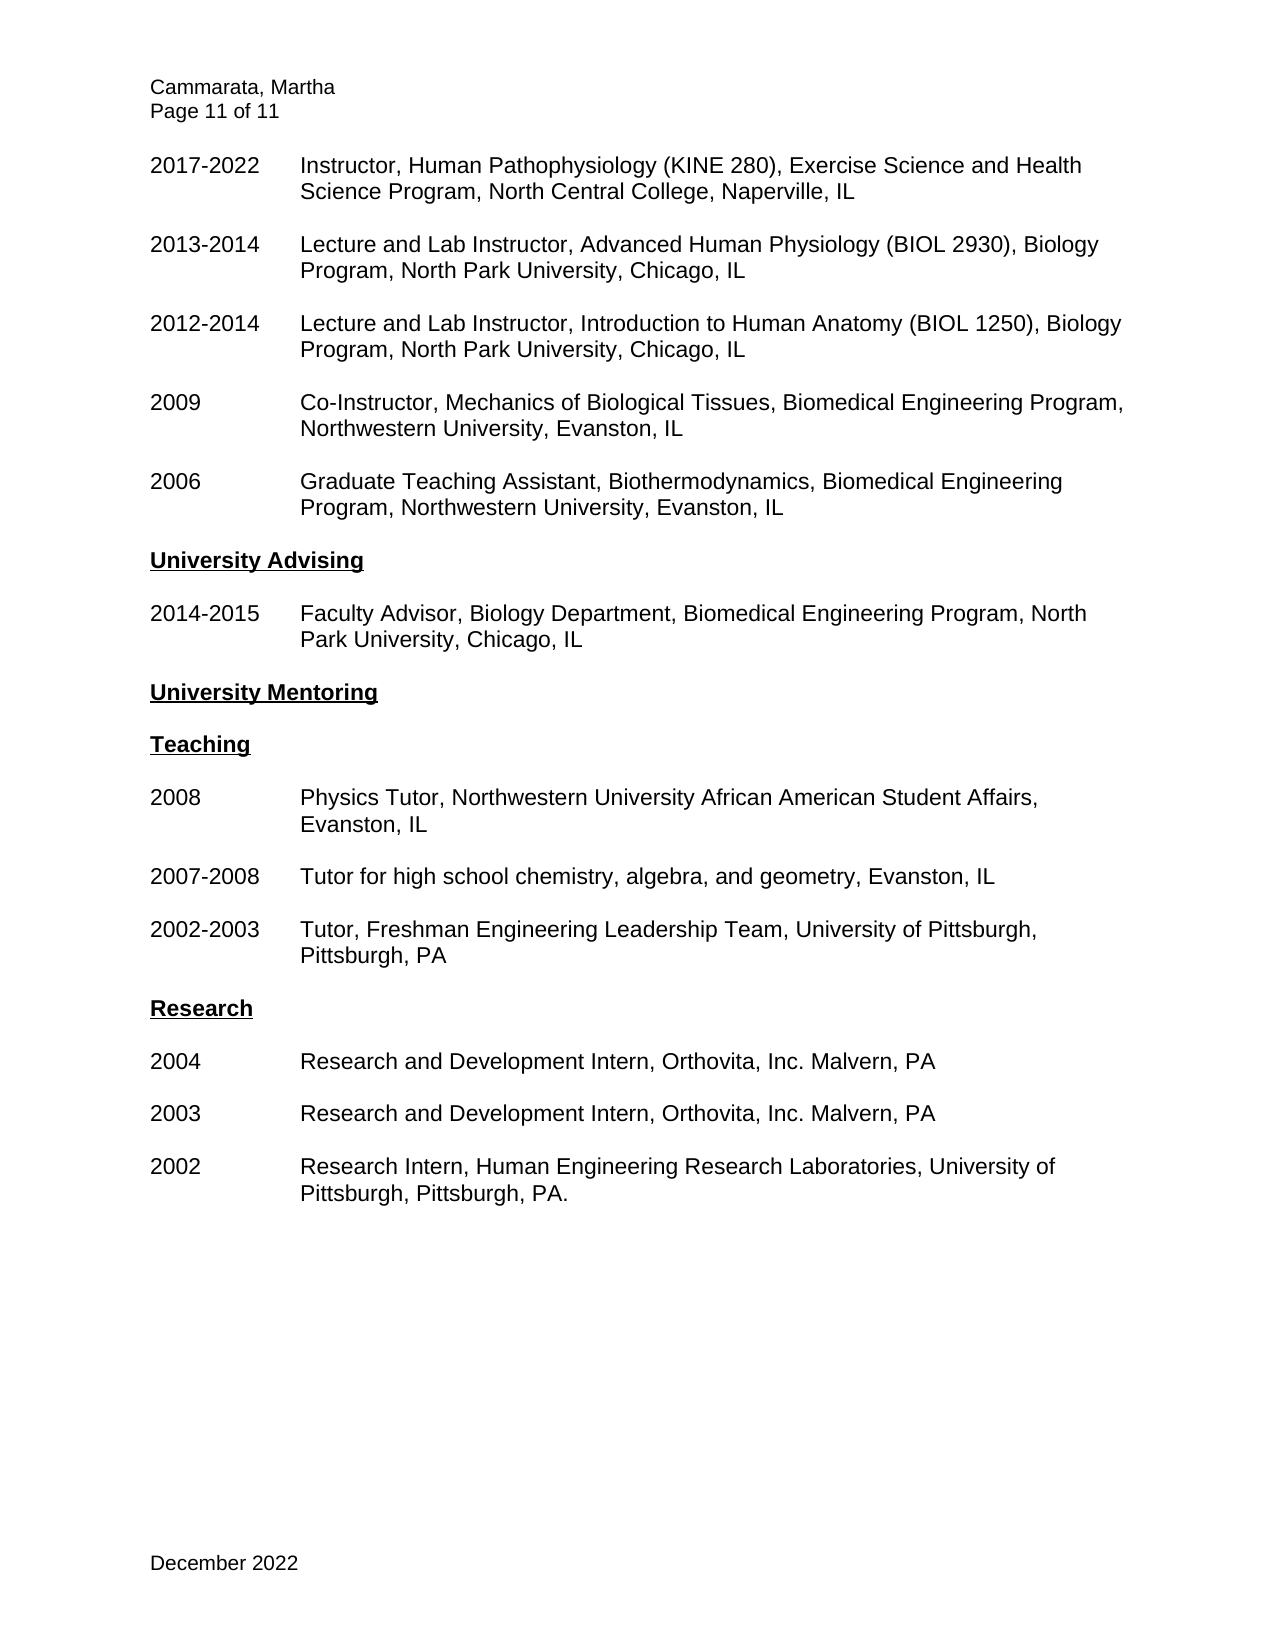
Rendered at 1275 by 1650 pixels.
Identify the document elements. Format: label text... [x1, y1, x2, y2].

text 2008 Physics Tutor, Northwestern University African American Student Affairs, Evanston, IL [150, 784, 1125, 837]
text 2009 Co-Instructor, Mechanics of Biological Tissues, Biomedical Engineering Program, Northwestern University, Evanston, IL [150, 389, 1125, 442]
text 2002-2003 Tutor, Freshman Engineering Leadership Team, University of Pittsburgh, Pittsburgh, PA [150, 916, 1125, 969]
text Teaching [150, 731, 1125, 758]
text 2013-2014 Lecture and Lab Instructor, Advanced Human Physiology (BIOL 2930), Biology Program, North Park University, Chicago, IL [150, 231, 1125, 283]
text 2003 Research and Development Intern, Orthovita, Inc. Malvern, PA [150, 1100, 1125, 1127]
text 2007-2008 Tutor for high school chemistry, algebra, and geometry, Evanston, IL [150, 863, 1125, 889]
text Research [150, 995, 1125, 1021]
text 2004 Research and Development Intern, Orthovita, Inc. Malvern, PA [150, 1048, 1125, 1074]
text 2006 Graduate Teaching Assistant, Biothermodynamics, Biomedical Engineering Program, Northwestern University, Evanston, IL [150, 468, 1125, 521]
text 2012-2014 Lecture and Lab Instructor, Introduction to Human Anatomy (BIOL 1250), Biology Program, North Park University, Chicago, IL [150, 310, 1125, 362]
text 2002 Research Intern, Human Engineering Research Laboratories, University of Pittsburgh, Pittsburgh, PA. [150, 1153, 1125, 1206]
text University Mentoring [150, 679, 1125, 705]
text 2014-2015 Faculty Advisor, Biology Department, Biomedical Engineering Program, North Park University, Chicago, IL [150, 600, 1125, 652]
text 2017-2022 Instructor, Human Pathophysiology (KINE 280), Exercise Science and Health Science Program, North Central College, Naperville, IL [150, 152, 1125, 204]
text University Advising [150, 547, 1125, 573]
